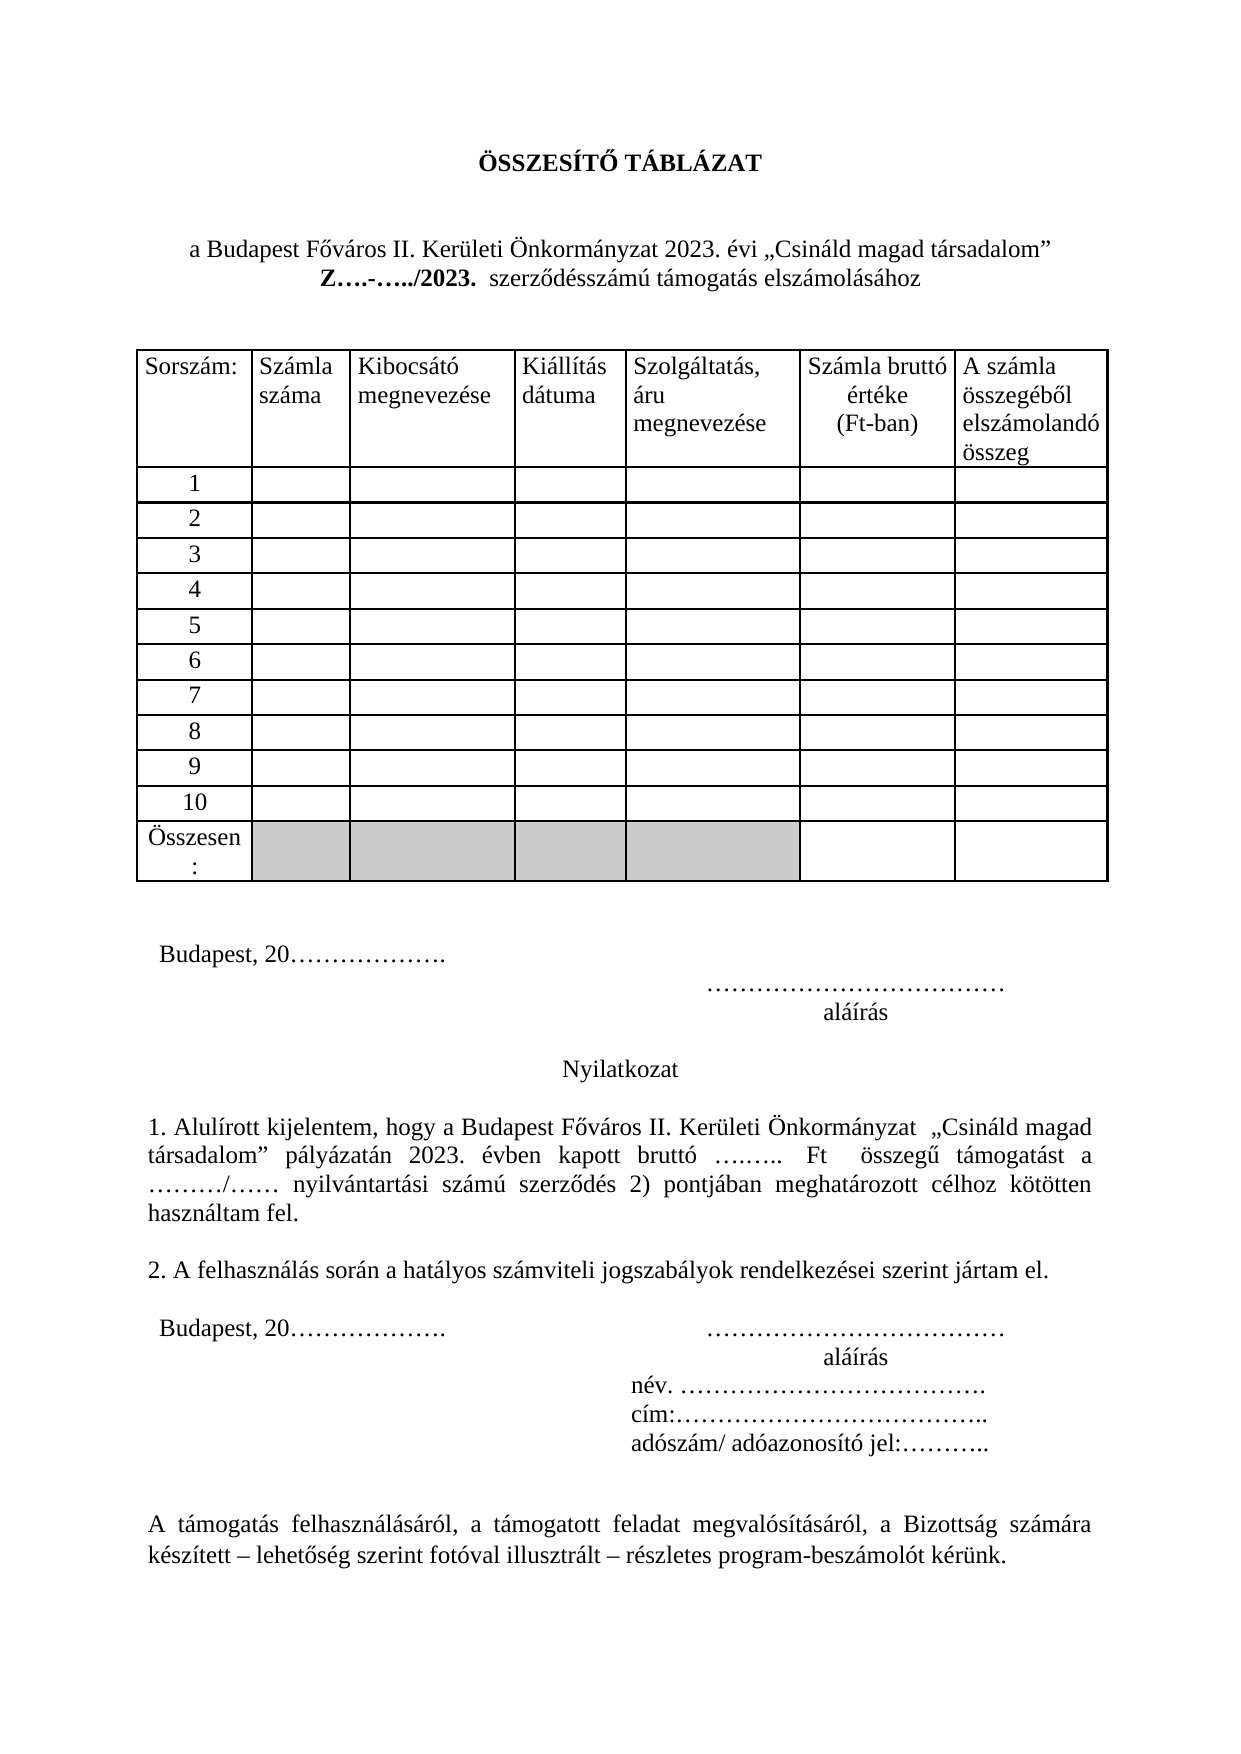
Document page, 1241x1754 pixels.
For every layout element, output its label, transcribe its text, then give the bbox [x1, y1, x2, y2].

table_header Kibocsátó megnevezése [351, 351, 514, 466]
table_cell [627, 574, 799, 608]
text 1. Alulírott kijelentem, hogy a Budapest Főváros II. Kerületi Önkormányzat „Csináld magad társadalom” pályázatán 2023. évben kapott bruttó ….….. Ft összegű támogatást a ………/…… nyilvántartási számú szerződés 2) pontjában meghatározott célhoz kötötten használtam fel. [148, 1112, 1093, 1227]
table_cell [956, 539, 1106, 572]
table_cell [253, 751, 349, 785]
table_cell 8 [138, 716, 251, 749]
table_cell [351, 787, 514, 820]
table_cell [516, 539, 625, 572]
table_cell [956, 574, 1106, 608]
table_cell [627, 716, 799, 749]
table_cell [253, 822, 349, 880]
table_cell 2 [138, 504, 251, 537]
table_cell [627, 822, 799, 880]
table_cell [801, 468, 954, 501]
table_cell [351, 610, 514, 643]
table_cell [253, 645, 349, 678]
table_cell [956, 822, 1106, 880]
table_cell [253, 610, 349, 643]
table_cell [956, 504, 1106, 537]
table_header Budapest, 20………………. [148, 1313, 619, 1486]
table_cell [516, 751, 625, 785]
text A támogatás felhasználásáról, a támogatott feladat megvalósításáról, a Bizottság számára készített – lehetőség szerint fotóval illusztrált – részletes program-beszámolót kérünk. [148, 1509, 1093, 1568]
table_cell [801, 504, 954, 537]
table_cell [253, 468, 349, 501]
table_header A számla összegéből elszámolandó összeg [956, 351, 1106, 466]
table_header Kiállítás dátuma [516, 351, 625, 466]
table_cell [351, 468, 514, 501]
table_header ……………………………… aláírás [620, 939, 1092, 1026]
table_cell 7 [138, 681, 251, 714]
table_cell [801, 716, 954, 749]
table_cell [351, 822, 514, 880]
table_cell [351, 539, 514, 572]
table_header Szolgáltatás, áru megnevezése [627, 351, 799, 466]
table_cell [351, 504, 514, 537]
table_cell 5 [138, 610, 251, 643]
text a Budapest Főváros II. Kerületi Önkormányzat 2023. évi „Csináld magad társadalom” [148, 234, 1093, 263]
table_header ……………………………… aláírás név. ………………………………. cím:……………………………….. adószám/ adóazonosító jel:……….. [620, 1313, 1092, 1486]
table_cell [516, 716, 625, 749]
table_cell [801, 645, 954, 678]
table_cell [956, 751, 1106, 785]
text Z….-…../2023. szerződésszámú támogatás elszámolásához [148, 263, 1093, 291]
table_header Számla bruttó értéke (Ft-ban) [801, 351, 954, 466]
table_cell 3 [138, 539, 251, 572]
table_cell [516, 645, 625, 678]
table_cell [516, 822, 625, 880]
table_cell [516, 681, 625, 714]
table_cell [956, 787, 1106, 820]
table_cell 9 [138, 751, 251, 785]
text ÖSSZESÍTŐ TÁBLÁZAT [148, 148, 1093, 176]
table_cell [516, 468, 625, 501]
table_cell [801, 822, 954, 880]
table_cell [956, 681, 1106, 714]
table_cell [627, 645, 799, 678]
table_cell [253, 574, 349, 608]
text Nyilatkozat [148, 1054, 1093, 1083]
table_cell [627, 751, 799, 785]
table_cell [801, 787, 954, 820]
table_cell [516, 610, 625, 643]
table_cell [253, 716, 349, 749]
table_cell [516, 787, 625, 820]
table_cell [351, 751, 514, 785]
text 2. A felhasználás során a hatályos számviteli jogszabályok rendelkezései szerint jártam el. [148, 1256, 1093, 1284]
table_cell [956, 716, 1106, 749]
table_cell [801, 681, 954, 714]
table_cell 10 [138, 787, 251, 820]
table_cell [627, 681, 799, 714]
table_cell 6 [138, 645, 251, 678]
table_cell [801, 574, 954, 608]
table_cell [956, 645, 1106, 678]
table_cell [351, 645, 514, 678]
table_header Számla száma [253, 351, 349, 466]
table_cell [801, 610, 954, 643]
table_cell [627, 504, 799, 537]
table_cell [627, 539, 799, 572]
table_cell [351, 681, 514, 714]
table_cell 1 [138, 468, 251, 501]
table_cell [516, 574, 625, 608]
table_header Budapest, 20………………. [148, 939, 619, 1026]
table_cell [253, 681, 349, 714]
table_cell [516, 504, 625, 537]
table_cell [801, 539, 954, 572]
table_cell [351, 574, 514, 608]
table_header Sorszám: [138, 351, 251, 466]
table_cell [253, 539, 349, 572]
table_cell [627, 468, 799, 501]
table_cell [627, 787, 799, 820]
table_cell [801, 751, 954, 785]
table_cell [253, 504, 349, 537]
table_cell [627, 610, 799, 643]
table_cell [956, 610, 1106, 643]
table_cell 4 [138, 574, 251, 608]
table_cell [956, 468, 1106, 501]
table_cell Összesen: [138, 822, 251, 880]
table_cell [253, 787, 349, 820]
table_cell [351, 716, 514, 749]
